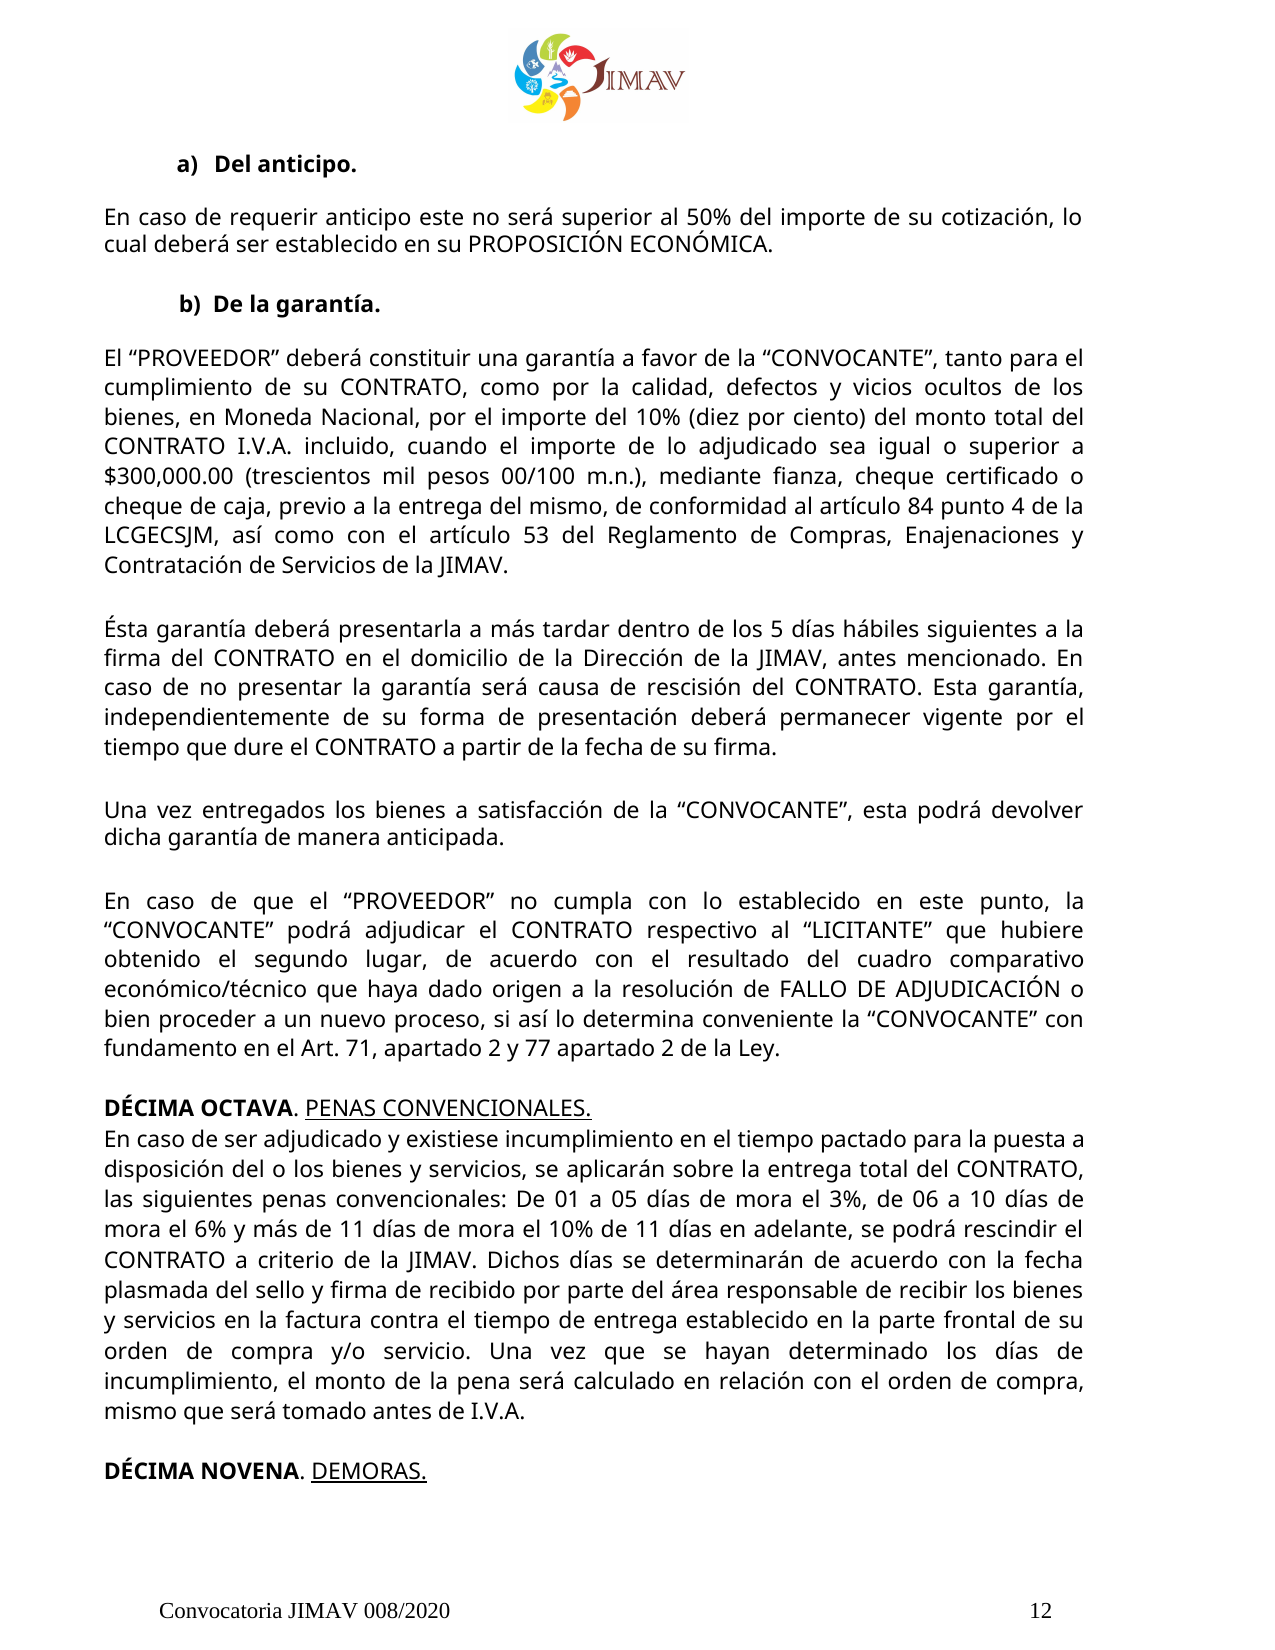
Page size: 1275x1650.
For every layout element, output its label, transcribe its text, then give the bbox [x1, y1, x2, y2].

text Una vez entregados los bienes a satisfacción de la “CONVOCANTE”, esta podrá devolver dicha garantía de manera anticipada. [103, 795, 1085, 852]
picture [507, 28, 689, 122]
text En caso de que el “PROVEEDOR” no cumpla con lo establecido en este punto, la “CONVOCANTE” podrá adjudicar el CONTRATO respectivo al “LICITANTE” que hubiere obtenido el segundo lugar, de acuerdo con el resultado del cuadro comparativo económico/técnico que haya dado origen a la resolución de FALLO DE ADJUDICACIÓN o bien proceder a un nuevo proceso, si así lo determina conveniente la “CONVOCANTE” con fundamento en el Art. 71, apartado 2 y 77 apartado 2 de la Ley. [103, 886, 1085, 1064]
text En caso de ser adjudicado y existiese incumplimiento en el tiempo pactado para la puesta a disposición del o los bienes y servicios, se aplicarán sobre la entrega total del CONTRATO, las siguientes penas convencionales: De 01 a 05 días de mora el 3%, de 06 a 10 días de mora el 6% y más de 11 días de mora el 10% de 11 días en adelante, se podrá rescindir el CONTRATO a criterio de la JIMAV. Dichos días se determinarán de acuerdo con la fecha plasmada del sello y firma de recibido por parte del área responsable de recibir los bienes y servicios en la factura contra el tiempo de entrega establecido en la parte frontal de su orden de compra y/o servicio. Una vez que se hayan determinado los días de incumplimiento, el monto de la pena será calculado en relación con el orden de compra, mismo que será tomado antes de I.V.A. [103, 1123, 1085, 1426]
text b) De la garantía. [178, 288, 1098, 319]
text El “PROVEEDOR” deberá constituir una garantía a favor de la “CONVOCANTE”, tanto para el cumplimiento de su CONTRATO, como por la calidad, defectos y vicios ocultos de los bienes, en Moneda Nacional, por el importe del 10% (diez por ciento) del monto total del CONTRATO I.V.A. incluido, cuando el importe de lo adjudicado sea igual o superior a $300,000.00 (trescientos mil pesos 00/100 m.n.), mediante fianza, cheque certificado o cheque de caja, previo a la entrega del mismo, de conformidad al artículo 84 punto 4 de la LCGECSJM, así como con el artículo 53 del Reglamento de Compras, Enajenaciones y Contratación de Servicios de la JIMAV. [103, 343, 1085, 580]
text DÉCIMA OCTAVA. PENAS CONVENCIONALES. [103, 1092, 1098, 1123]
text Ésta garantía deberá presentarla a más tardar dentro de los 5 días hábiles siguientes a la firma del CONTRATO en el domicilio de la Dirección de la JIMAV, antes mencionado. En caso de no presentar la garantía será causa de rescisión del CONTRATO. Esta garantía, independientemente de su forma de presentación deberá permanecer vigente por el tiempo que dure el CONTRATO a partir de la fecha de su firma. [103, 613, 1085, 762]
text DÉCIMA NOVENA. DEMORAS. [103, 1455, 1098, 1486]
list Del anticipo. [176, 148, 1098, 179]
text En caso de requerir anticipo este no será superior al 50% del importe de su cotización, lo cual deberá ser establecido en su PROPOSICIÓN ECONÓMICA. [103, 203, 1083, 259]
